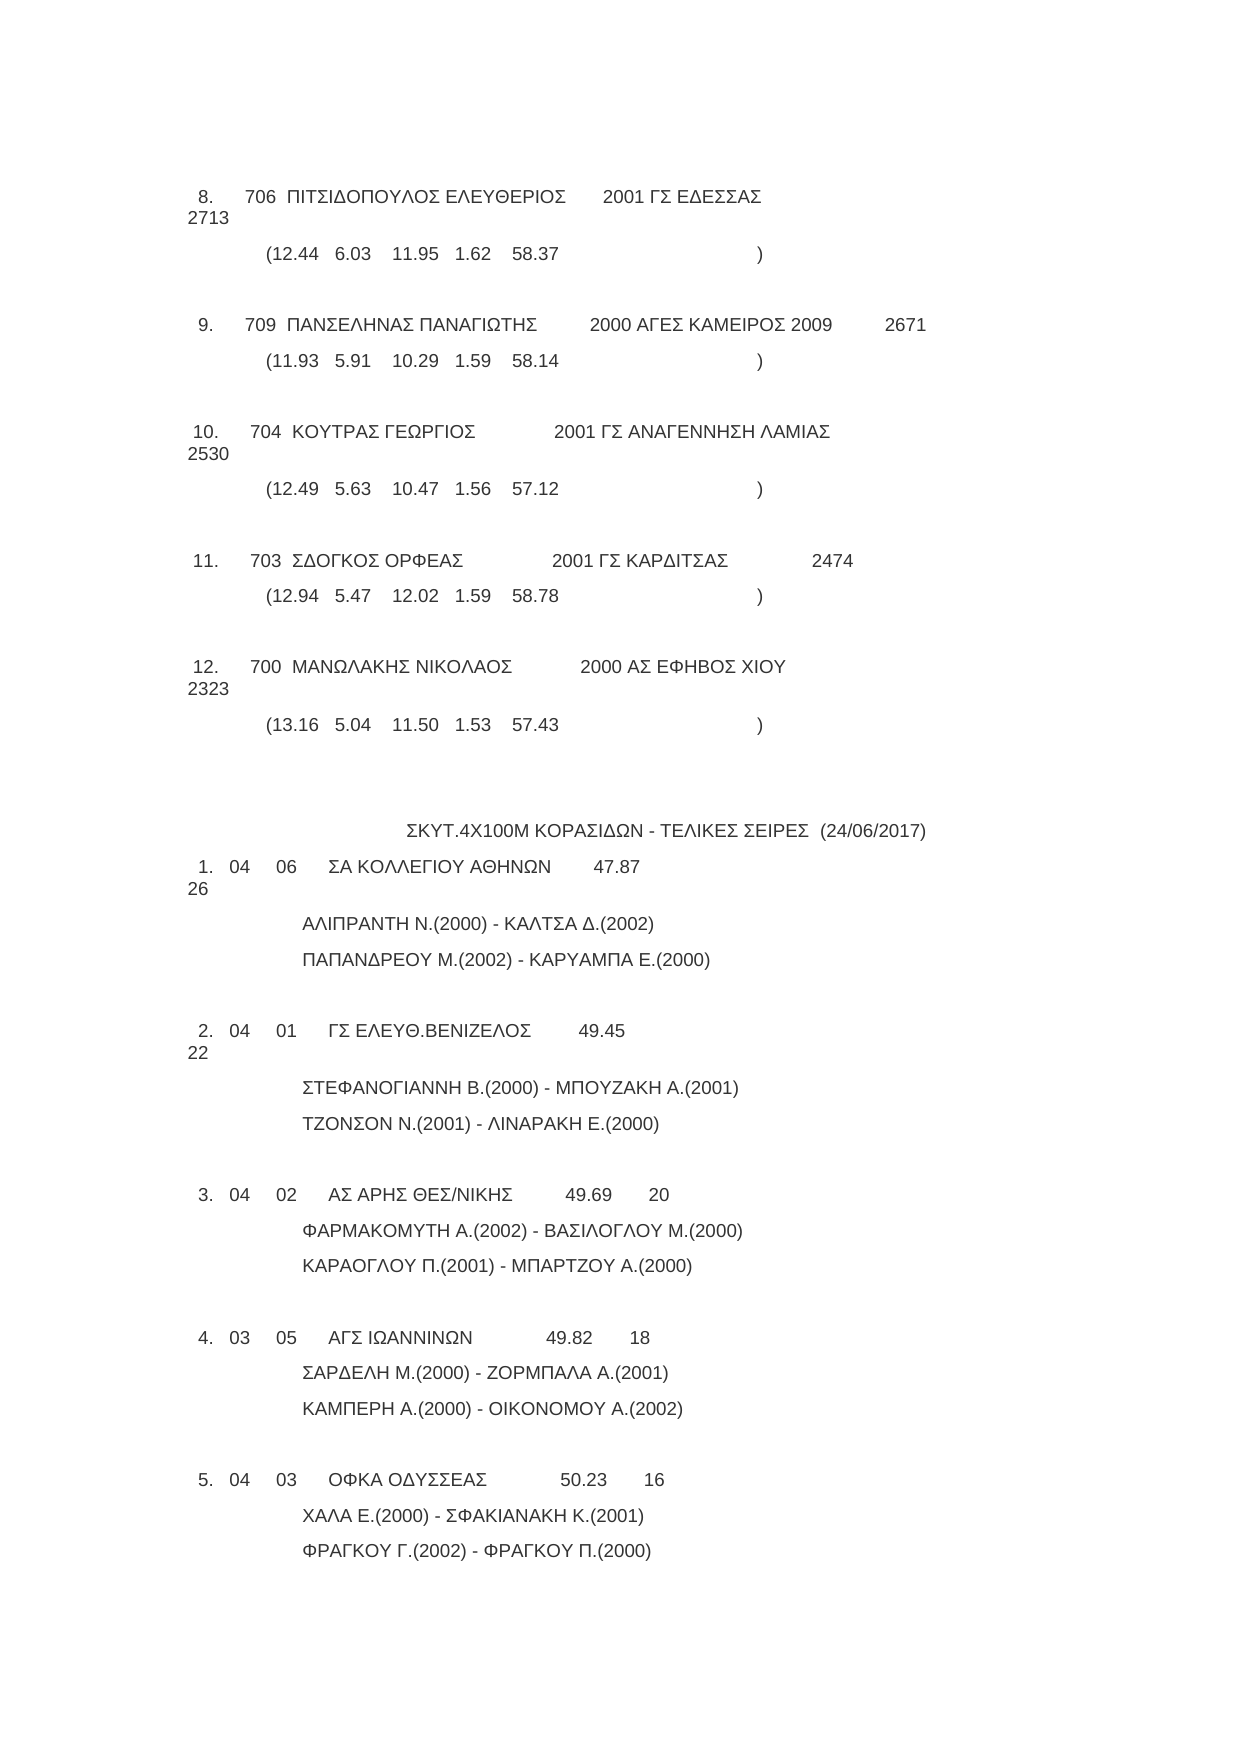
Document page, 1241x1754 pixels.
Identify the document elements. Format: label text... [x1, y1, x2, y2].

text ΦΡΑΓΚΟΥ Γ.(2002) - ΦΡΑΓΚΟΥ Π.(2000) [187, 1540, 1053, 1562]
text 2. 04 01 ΓΣ ΕΛΕΥΘ.ΒΕΝΙΖΕΛΟΣ 49.45 22 [187, 1020, 1053, 1063]
text ΚΑΜΠΕΡΗ Α.(2000) - ΟΙΚΟΝΟΜΟΥ Α.(2002) [187, 1398, 1053, 1419]
text ΣΚΥΤ.4Χ100Μ ΚΟΡΑΣΙΔΩΝ - ΤΕΛΙΚΕΣ ΣΕΙΡΕΣ (24/06/2017) [187, 820, 1053, 842]
text 1. 04 06 ΣΑ ΚΟΛΛΕΓΙΟΥ ΑΘΗΝΩΝ 47.87 26 [187, 856, 1053, 899]
text 3. 04 02 ΑΣ ΑΡΗΣ ΘΕΣ/ΝΙΚΗΣ 49.69 20 [187, 1184, 1053, 1206]
text 8. 706 ΠΙΤΣΙΔΟΠΟΥΛΟΣ ΕΛΕΥΘΕΡΙΟΣ 2001 ΓΣ ΕΔΕΣΣΑΣ 2713 [187, 186, 1053, 229]
text ΤΖΟΝΣΟΝ Ν.(2001) - ΛΙΝΑΡΑΚΗ Ε.(2000) [187, 1113, 1053, 1134]
text ΣΑΡΔΕΛΗ Μ.(2000) - ΖΟΡΜΠΑΛΑ Α.(2001) [187, 1362, 1053, 1384]
text ΦΑΡΜΑΚΟΜΥΤΗ Α.(2002) - ΒΑΣΙΛΟΓΛΟΥ Μ.(2000) [187, 1220, 1053, 1241]
text 4. 03 05 ΑΓΣ ΙΩΑΝΝΙΝΩΝ 49.82 18 [187, 1327, 1053, 1348]
text 12. 700 ΜΑΝΩΛΑΚΗΣ ΝΙΚΟΛΑΟΣ 2000 ΑΣ ΕΦΗΒΟΣ ΧΙΟΥ 2323 [187, 656, 1053, 699]
text (13.16 5.04 11.50 1.53 57.43 ) [187, 713, 1053, 735]
text (12.49 5.63 10.47 1.56 57.12 ) [187, 478, 1053, 500]
text 5. 04 03 ΟΦΚΑ ΟΔΥΣΣΕΑΣ 50.23 16 [187, 1469, 1053, 1491]
text (12.94 5.47 12.02 1.59 58.78 ) [187, 585, 1053, 607]
text ΧΑΛΑ Ε.(2000) - ΣΦΑΚΙΑΝΑΚΗ Κ.(2001) [187, 1505, 1053, 1526]
text (12.44 6.03 11.95 1.62 58.37 ) [187, 243, 1053, 264]
text ΑΛΙΠΡΑΝΤΗ Ν.(2000) - ΚΑΛΤΣΑ Δ.(2002) [187, 913, 1053, 935]
text (11.93 5.91 10.29 1.59 58.14 ) [187, 350, 1053, 371]
text 9. 709 ΠΑΝΣΕΛΗΝΑΣ ΠΑΝΑΓΙΩΤΗΣ 2000 ΑΓΕΣ ΚΑΜΕΙΡΟΣ 2009 2671 [187, 314, 1053, 336]
text 10. 704 ΚΟΥΤΡΑΣ ΓΕΩΡΓΙΟΣ 2001 ΓΣ ΑΝΑΓΕΝΝΗΣΗ ΛΑΜΙΑΣ 2530 [187, 421, 1053, 464]
text 11. 703 ΣΔΟΓΚΟΣ ΟΡΦΕΑΣ 2001 ΓΣ ΚΑΡΔΙΤΣΑΣ 2474 [187, 549, 1053, 571]
text ΣΤΕΦΑΝΟΓΙΑΝΝΗ Β.(2000) - ΜΠΟΥΖΑΚΗ Α.(2001) [187, 1077, 1053, 1099]
text ΠΑΠΑΝΔΡΕΟΥ Μ.(2002) - ΚΑΡΥΑΜΠΑ Ε.(2000) [187, 949, 1053, 970]
text ΚΑΡΑΟΓΛΟΥ Π.(2001) - ΜΠΑΡΤΖΟΥ Α.(2000) [187, 1255, 1053, 1277]
